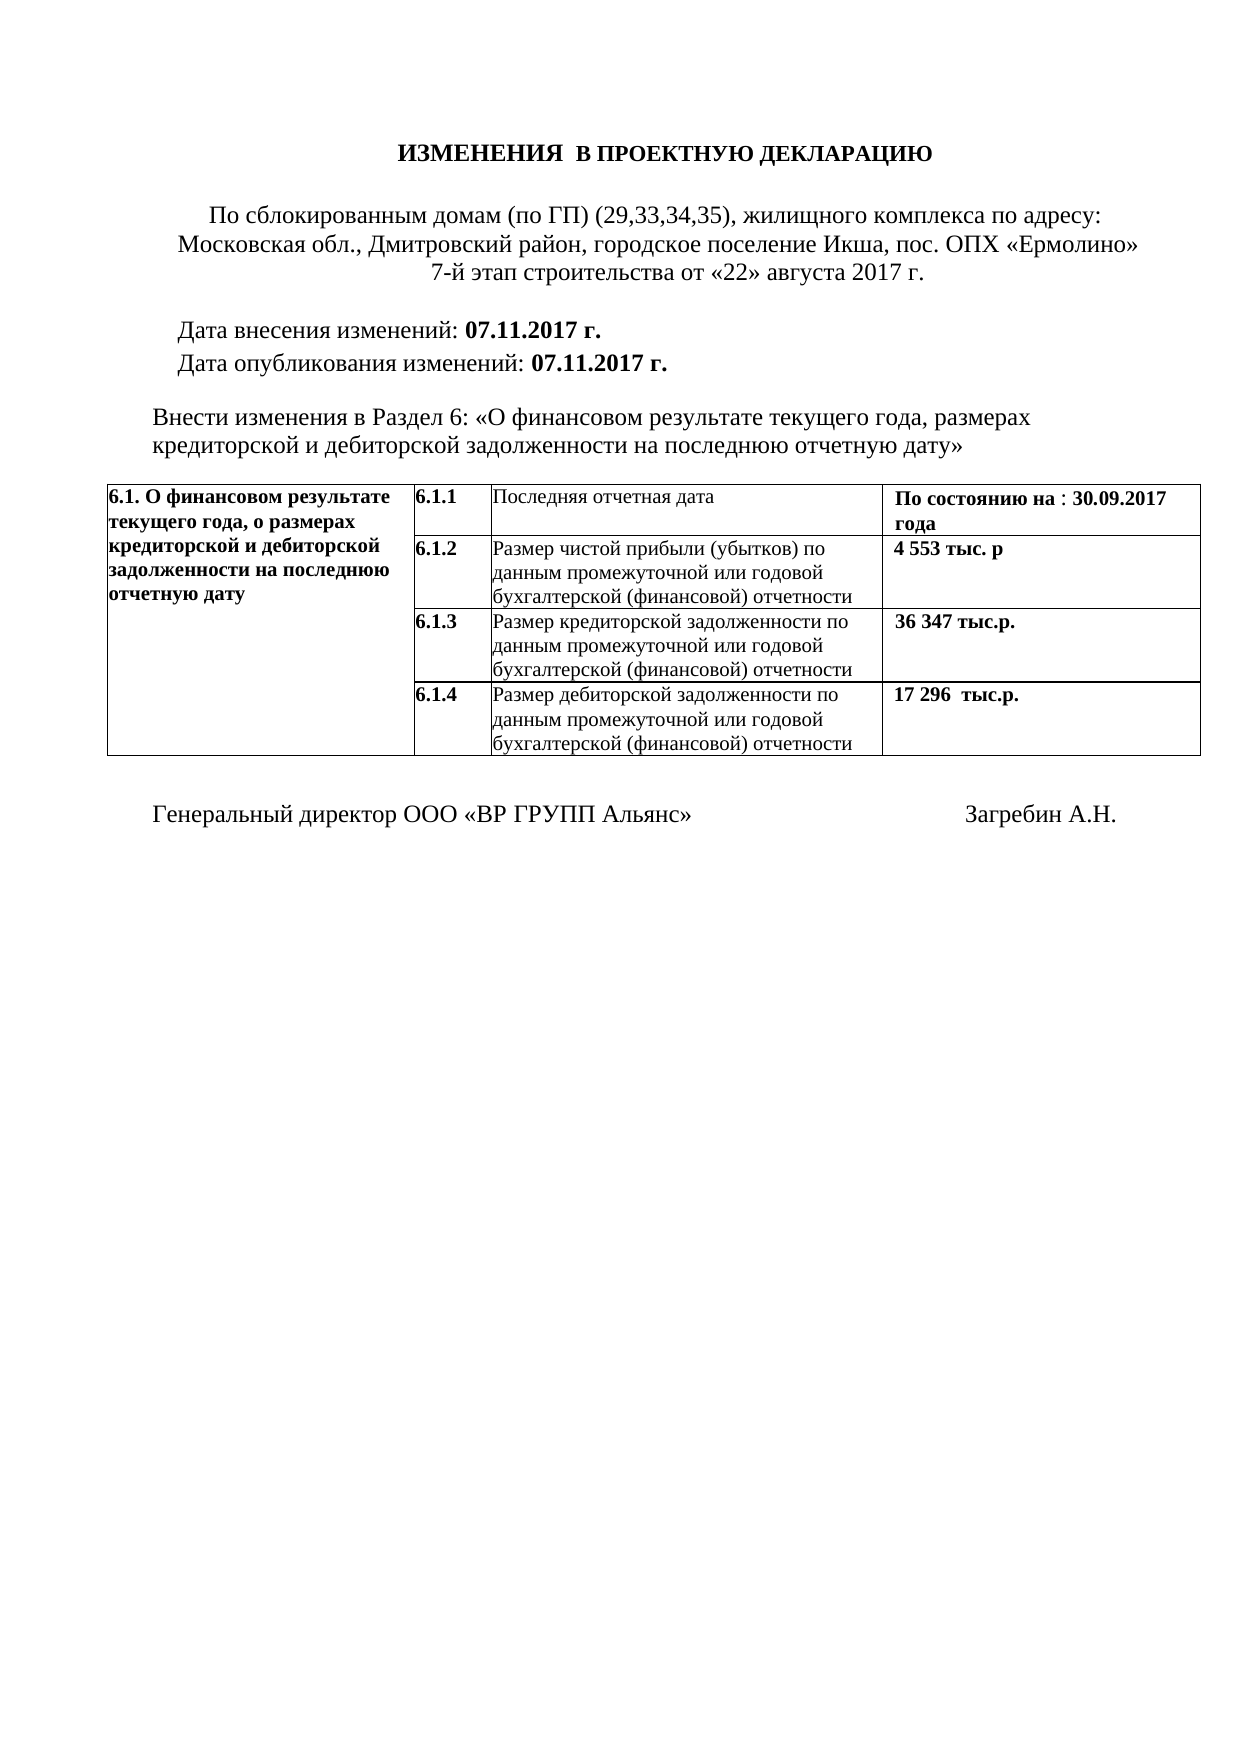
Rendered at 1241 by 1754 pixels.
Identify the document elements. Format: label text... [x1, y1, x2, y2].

text Внести изменения в Раздел 6: «О финансовом результате текущего года, размерах кредиторской и дебиторской задолженности на последнюю отчетную дату» [152, 402, 1178, 459]
table_cell 17 296 тыс.р. [883, 683, 1200, 754]
table_cell 6.1.4 [415, 683, 491, 754]
table_cell 4 553 тыс. р [883, 536, 1200, 608]
table_header 6.1. О финансовом результате текущего года, о размерах кредиторской и дебиторской задолженности на последнюю отчетную дату [108, 485, 414, 754]
table_cell Размер чистой прибыли (убытков) по данным промежуточной или годовой бухгалтерской (финансовой) отчетности [492, 536, 882, 608]
table_cell 6.1.2 [415, 536, 491, 608]
text ИЗМЕНЕНИЯ В ПРОЕКТНУЮ ДЕКЛАРАЦИЮ [277, 138, 1053, 167]
table_header По состоянию на : 30.09.2017 года [883, 485, 1200, 535]
table_cell 6.1.3 [415, 609, 491, 681]
table_cell Размер кредиторской задолженности по данным промежуточной или годовой бухгалтерской (финансовой) отчетности [492, 609, 882, 681]
text По сблокированным домам (по ГП) (29,33,34,35), жилищного комплекса по адресу: Московская обл., Дмитровский район, городское поселение Икша, пос. ОПХ «Ермолино» [177, 200, 1178, 257]
table_header 6.1.1 [415, 485, 491, 535]
table_header Последняя отчетная дата [492, 485, 882, 535]
text Дата опубликования изменений: 07.11.2017 г. [177, 348, 1178, 377]
text Дата внесения изменений: 07.11.2017 г. [177, 315, 1178, 344]
table_cell 36 347 тыс.р. [883, 609, 1200, 681]
table_cell Размер дебиторской задолженности по данным промежуточной или годовой бухгалтерской (финансовой) отчетности [492, 683, 882, 754]
text Генеральный директор ООО «ВР ГРУПП Альянс» Загребин А.Н. [152, 799, 1178, 828]
text 7-й этап строительства от «22» августа 2017 г. [177, 257, 1178, 286]
